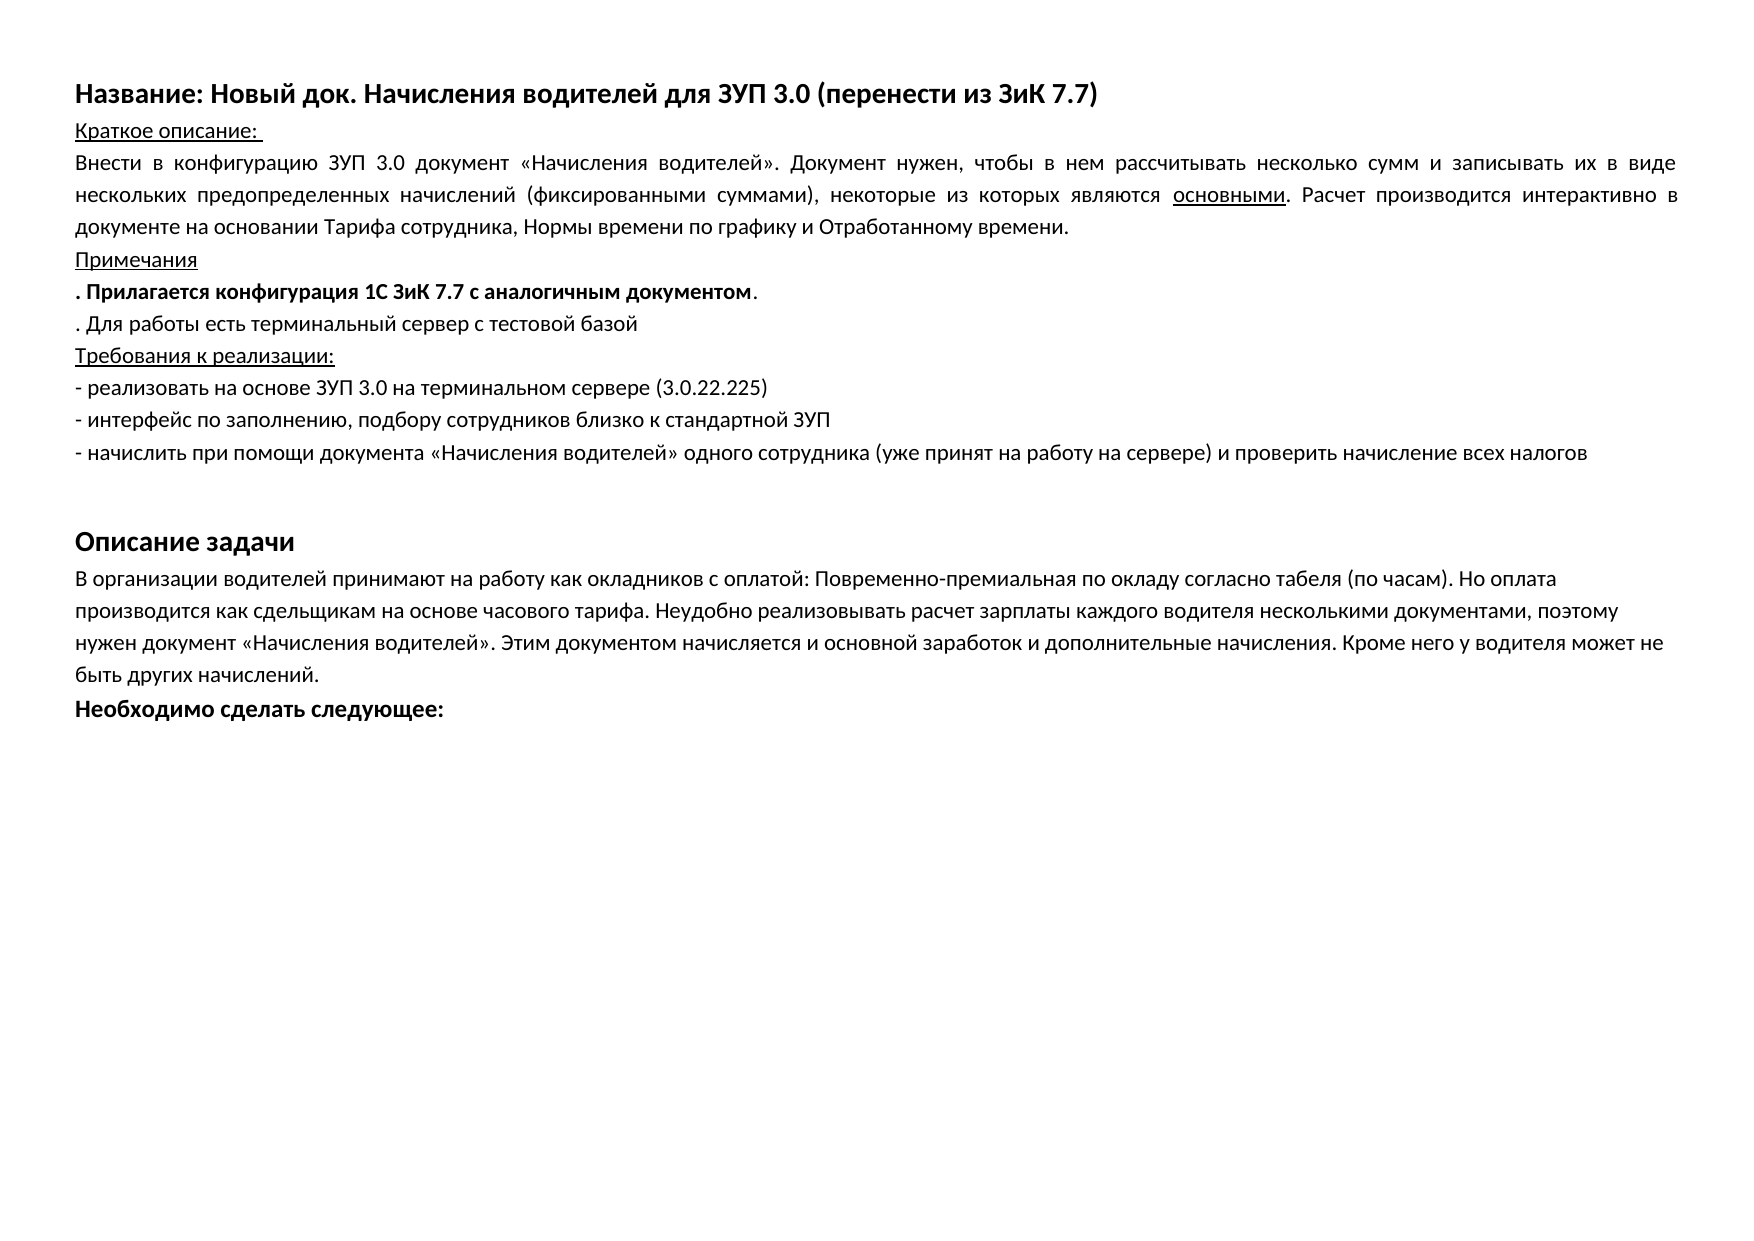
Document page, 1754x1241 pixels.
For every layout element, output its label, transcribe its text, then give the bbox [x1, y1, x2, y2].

text Название: Новый док. Начисления водителей для ЗУП 3.0 (перенести из ЗиК 7.7) [75, 75, 1679, 111]
text . Для работы есть терминальный сервер с тестовой базой [75, 309, 1679, 337]
text Краткое описание: [75, 116, 1679, 144]
text . Прилагается конфигурация 1С ЗиК 7.7 с аналогичным документом. [75, 277, 1679, 305]
text Примечания [75, 245, 1679, 273]
text - начислить при помощи документа «Начисления водителей» одного сотрудника (уже принят на работу на сервере) и проверить начисление всех налогов [75, 438, 1679, 466]
text Описание задачи [75, 523, 1679, 559]
text - интерфейс по заполнению, подбору сотрудников близко к стандартной ЗУП [75, 406, 1679, 434]
text Необходимо сделать следующее: [75, 693, 1679, 723]
text - реализовать на основе ЗУП 3.0 на терминальном сервере (3.0.22.225) [75, 373, 1679, 401]
text Требования к реализации: [75, 341, 1679, 369]
text В организации водителей принимают на работу как окладников с оплатой: Повременно-премиальная по окладу согласно табеля (по часам). Но оплата производится как сдельщикам на основе часового тарифа. Неудобно реализовывать расчет зарплаты каждого водителя несколькими документами, поэтому нужен документ «Начисления водителей». Этим документом начисляется и основной заработок и дополнительные начисления. Кроме него у водителя может не быть других начислений. [75, 564, 1679, 688]
text Внести в конфигурацию ЗУП 3.0 документ «Начисления водителей». Документ нужен, чтобы в нем рассчитывать несколько сумм и записывать их в виде нескольких предопределенных начислений (фиксированными суммами), некоторые из которых являются основными. Расчет производится интерактивно в документе на основании Тарифа сотрудника, Нормы времени по графику и Отработанному времени. [75, 148, 1679, 241]
